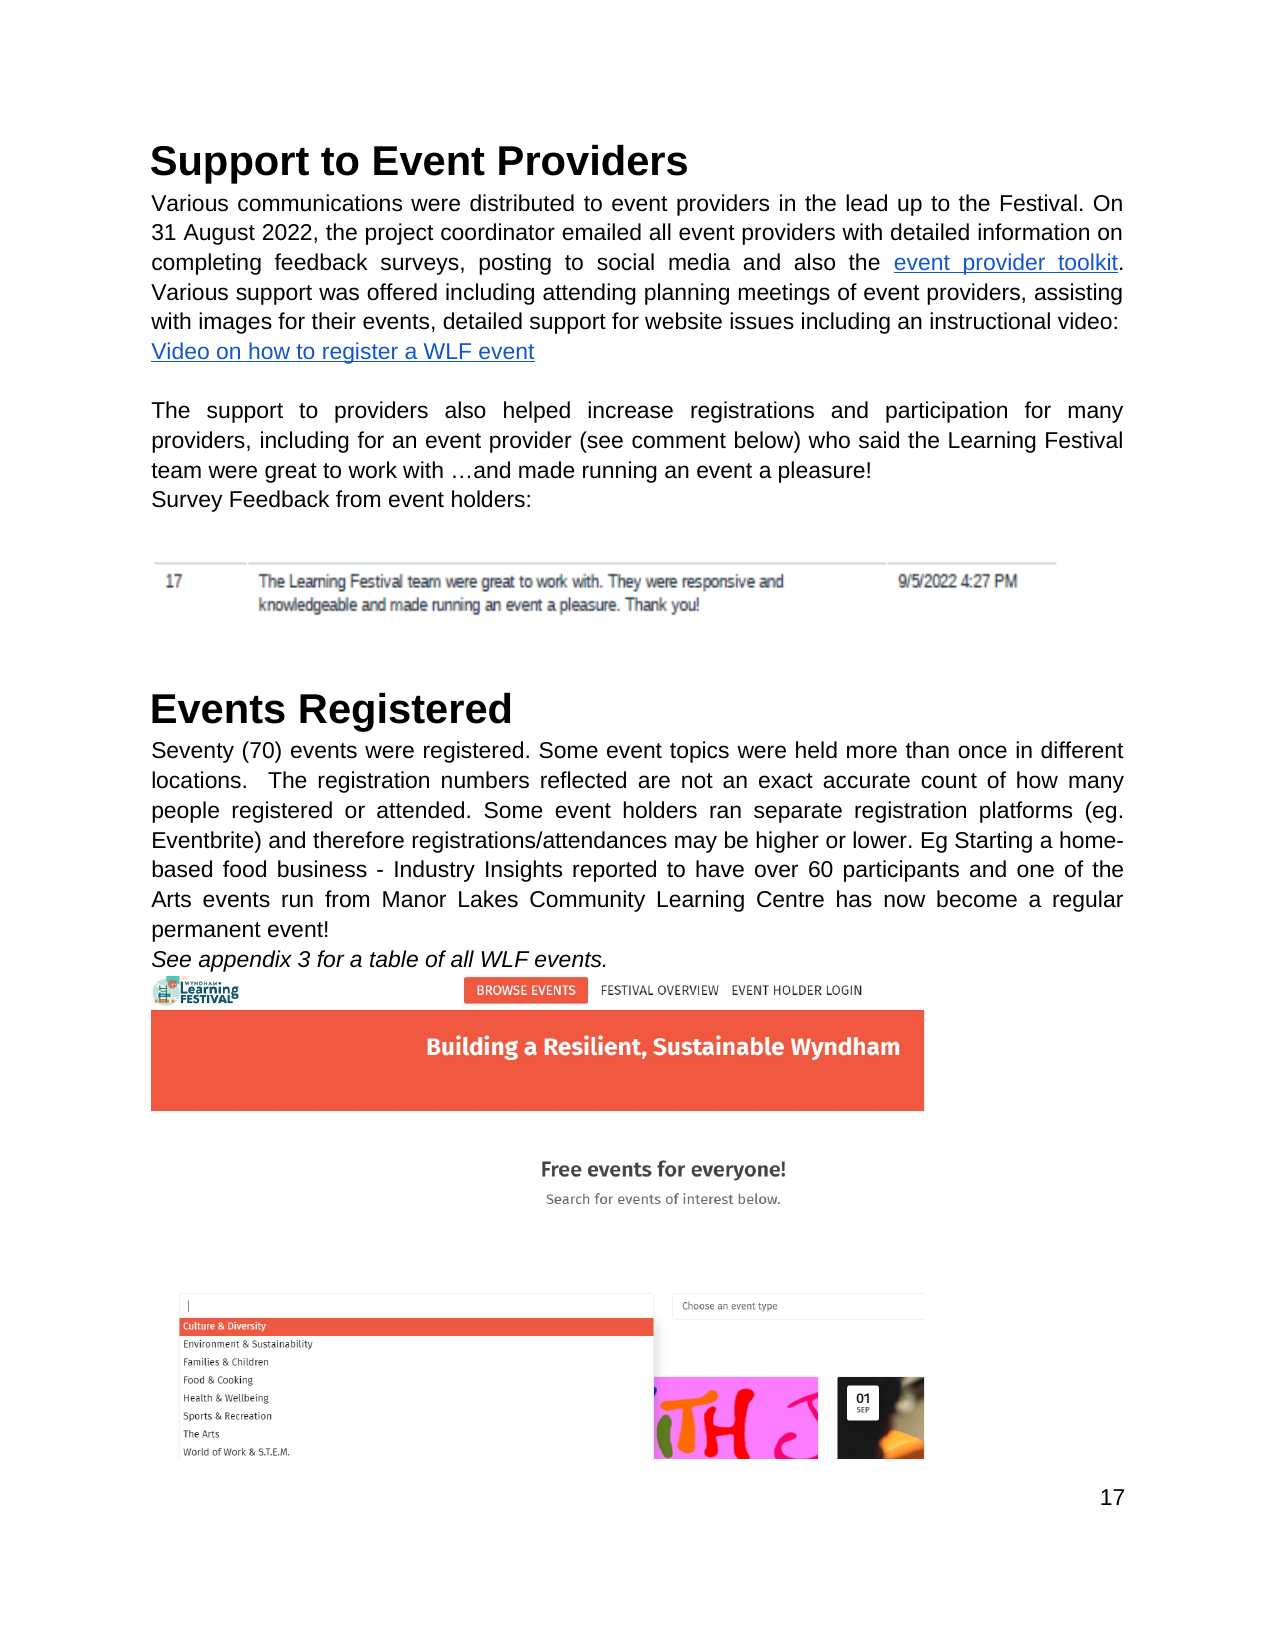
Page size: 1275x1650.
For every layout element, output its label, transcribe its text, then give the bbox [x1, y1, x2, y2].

picture [151, 976, 925, 1459]
text Seventy (70) events were registered. Some event topics were held more than once in different locations. The registration numbers reflected are not an exact accurate count of how many people registered or attended. Some event holders ran separate registration platforms (eg. Eventbrite) and therefore registrations/attendances may be higher or lower. Eg Starting a home-based food business - Industry Insights reported to have over 60 participants and one of the Arts events run from Manor Lakes Community Learning Centre has now become a regular permanent event! [151, 737, 1125, 942]
text Survey Feedback from event holders: [151, 486, 1124, 513]
text See appendix 3 for a table of all WLF events. [151, 946, 1125, 973]
text Various communications were distributed to event providers in the lead up to the Festival. On 31 August 2022, the project coordinator emailed all event providers with detailed information on completing feedback surveys, posting to social media and also the event provider toolkit. Various support was offered including attending planning meetings of event providers, assisting with images for their events, detailed support for website issues including an instructional video: [151, 189, 1124, 334]
subtitle Support to Event Providers [149, 136, 1125, 184]
text Video on how to register a WLF event [151, 338, 1124, 364]
text The support to providers also helped increase registrations and participation for many providers, including for an event provider (see comment below) who said the Learning Festival team were great to work with …and made running an event a pleasure! [151, 397, 1124, 483]
picture [150, 559, 1057, 621]
subtitle Events Registered [149, 684, 1125, 732]
